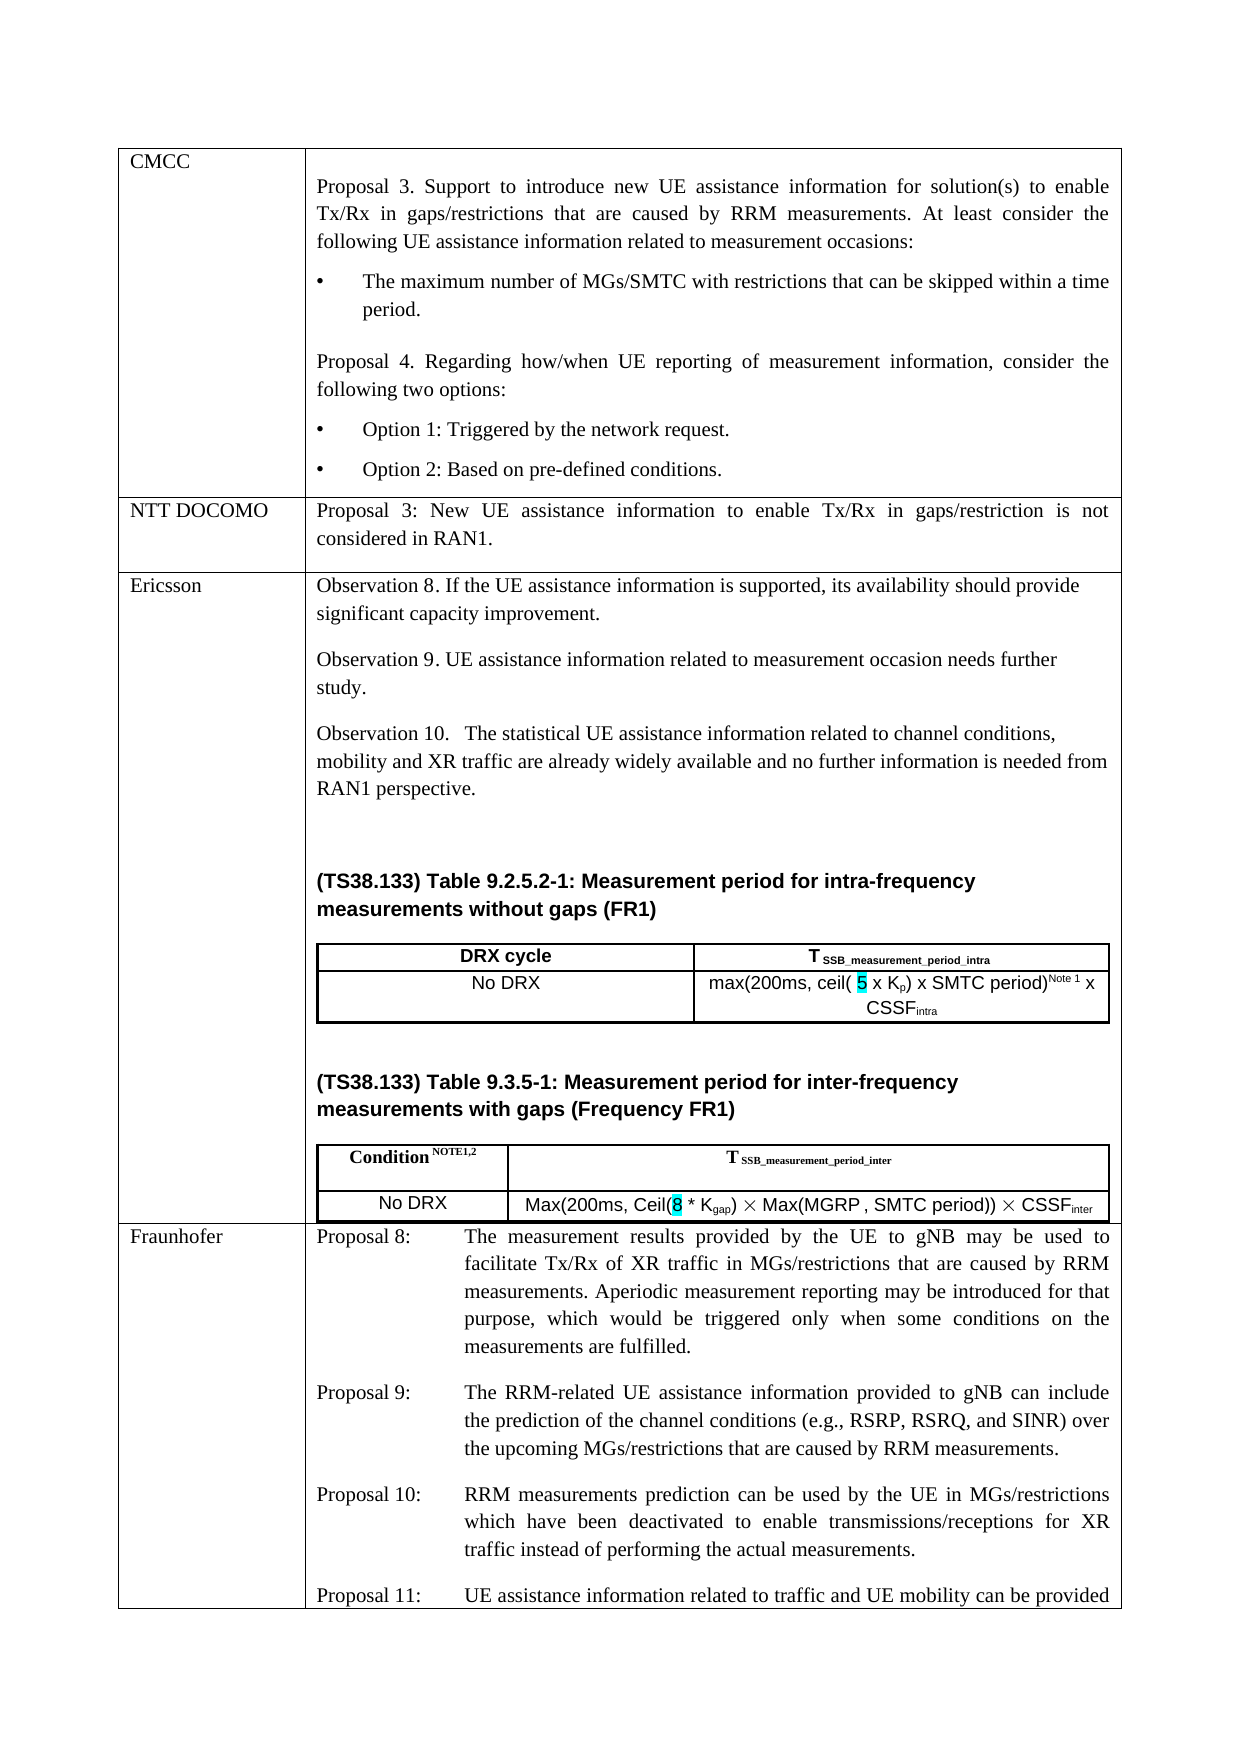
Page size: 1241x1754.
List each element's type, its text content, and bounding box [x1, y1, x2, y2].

table_cell Proposal 3: New UE assistance information to enable Tx/Rx in gaps/restriction is not considered in RAN1. [306, 498, 1121, 572]
table_cell NTT DOCOMO [119, 498, 305, 572]
table_cell Proposal 3. Support to introduce new UE assistance information for solution(s) to enable Tx/Rx in gaps/restrictions that are caused by RRM measurements. At least consider the following UE assistance information related to measurement occasions: The maximum number of MGs/SMTC with restrictions that can be skipped within a time period. Proposal 4. Regarding how/when UE reporting of measurement information, consider the following two options: Option 1: Triggered by the network request. Option 2: Based on pre-defined conditions. [306, 149, 1121, 497]
table_cell Fraunhofer [119, 1224, 305, 1607]
table_cell Observation 8 . If the UE assistance information is supported, its availability should provide significant capacity improvement. Observation 9 . UE assistance information related to measurement occasion needs further study. Observation 10. The statistical UE assistance information related to channel conditions, mobility and XR traffic are already widely available and no further information is needed from RAN1 perspective. (TS38.133) Table 9.2.5.2-1: Measurement period for intra-frequency measurements without gaps (FR1) (TS38.133) Table 9.3.5-1: Measurement period for inter-frequency measurements with gaps (Frequency FR1) [306, 573, 1121, 1222]
table_cell CMCC [119, 149, 305, 497]
table_cell Ericsson [119, 573, 305, 1222]
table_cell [306, 1224, 1121, 1607]
